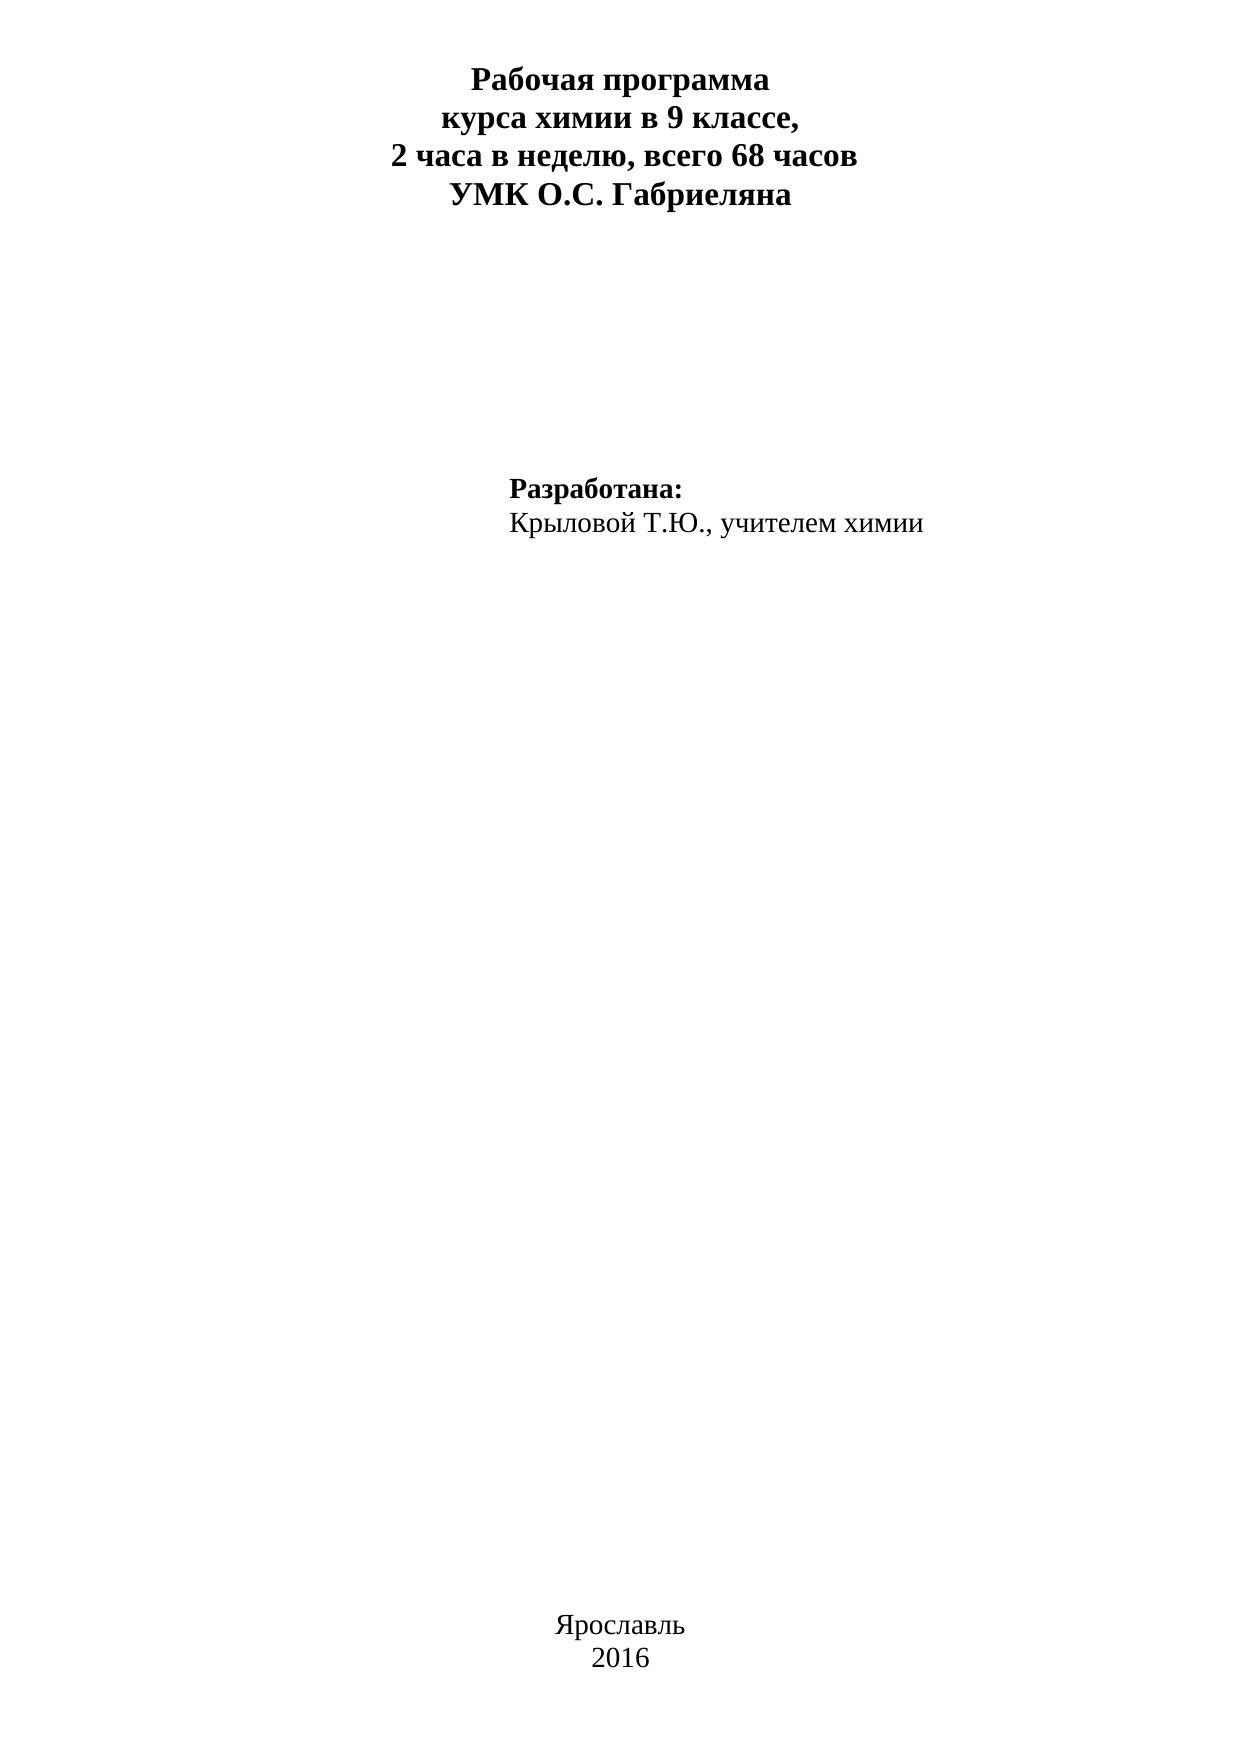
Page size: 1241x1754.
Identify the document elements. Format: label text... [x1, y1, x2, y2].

text Ярославль [59, 1607, 1181, 1640]
text курса химии в 9 классе, [59, 97, 1181, 136]
text Рабочая программа [59, 59, 1181, 97]
text 2 часа в неделю, всего 68 часов [59, 136, 1181, 174]
text 2016 [59, 1640, 1181, 1674]
text Разработана: [59, 471, 1181, 505]
subtitle УМК О.С. Габриеляна [59, 174, 1181, 212]
text Крыловой Т.Ю., учителем химии [59, 505, 1181, 538]
